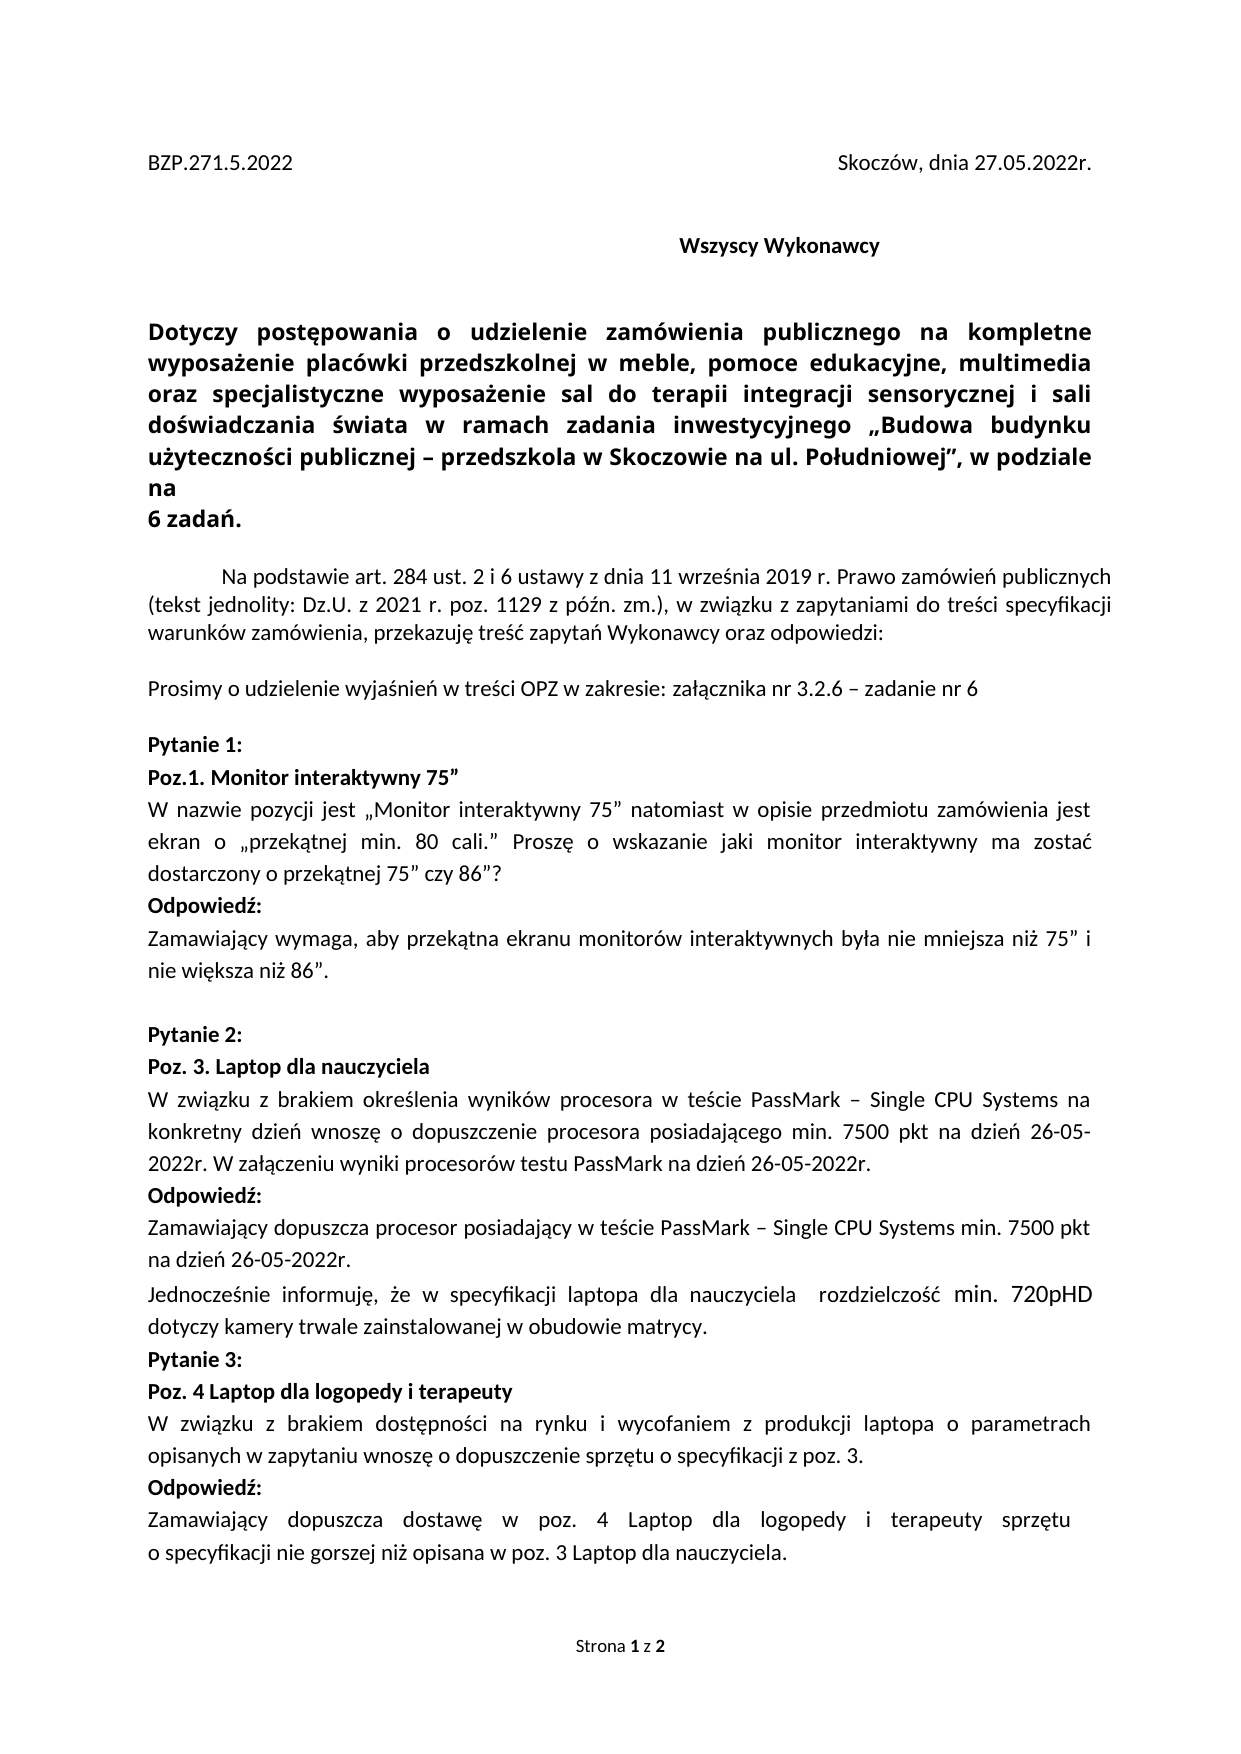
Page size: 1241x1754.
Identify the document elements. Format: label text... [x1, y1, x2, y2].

text Jednocześnie informuję, że w specyfikacji laptopa dla nauczyciela rozdzielczość min. 720pHD dotyczy kamery trwale zainstalowanej w obudowie matrycy. [148, 1278, 1093, 1341]
text Zamawiający dopuszcza procesor posiadający w teście PassMark – Single CPU Systems min. 7500 pkt na dzień 26-05-2022r. [148, 1213, 1093, 1274]
text Dotyczy postępowania o udzielenie zamówienia publicznego na kompletne wyposażenie placówki przedszkolnej w meble, pomoce edukacyjne, multimedia oraz specjalistyczne wyposażenie sal do terapii integracji sensorycznej i sali doświadczania świata w ramach zadania inwestycyjnego „Budowa budynku użyteczności publicznej – przedszkola w Skoczowie na ul. Południowej”, w podziale na 6 zadań. [148, 316, 1093, 534]
text Odpowiedź: [148, 1473, 1093, 1501]
text Pytanie 1: Poz.1. Monitor interaktywny 75” [148, 731, 1093, 791]
text Poz. 4 Laptop dla logopedy i terapeuty [148, 1377, 1093, 1405]
text Zamawiający wymaga, aby przekątna ekranu monitorów interaktywnych była nie mniejsza niż 75” i nie większa niż 86”. [148, 924, 1093, 984]
text Odpowiedź: [148, 892, 1093, 919]
text Zamawiający dopuszcza dostawę w poz. 4 Laptop dla logopedy i terapeuty sprzętu o specyfikacji nie gorszej niż opisana w poz. 3 Laptop dla nauczyciela. [148, 1506, 1093, 1566]
text Wszyscy Wykonawcy [679, 232, 1114, 260]
text Pytanie 3: [148, 1345, 1093, 1373]
text Odpowiedź: [148, 1181, 1093, 1209]
text W związku z brakiem określenia wyników procesora w teście PassMark – Single CPU Systems na konkretny dzień wnoszę o dopuszczenie procesora posiadającego min. 7500 pkt na dzień 26-05-2022r. W załączeniu wyniki procesorów testu PassMark na dzień 26-05-2022r. [148, 1085, 1093, 1177]
text Prosimy o udzielenie wyjaśnień w treści OPZ w zakresie: załącznika nr 3.2.6 – zadanie nr 6 [148, 674, 1086, 703]
text Na podstawie art. 284 ust. 2 i 6 ustawy z dnia 11 września 2019 r. Prawo zamówień publicznych (tekst jednolity: Dz.U. z 2021 r. poz. 1129 z późn. zm.), w związku z zapytaniami do treści specyfikacji warunków zamówienia, przekazuję treść zapytań Wykonawcy oraz odpowiedzi: [148, 562, 1114, 647]
text W związku z brakiem dostępności na rynku i wycofaniem z produkcji laptopa o parametrach opisanych w zapytaniu wnoszę o dopuszczenie sprzętu o specyfikacji z poz. 3. [148, 1409, 1093, 1469]
text Pytanie 2: [148, 988, 1093, 1048]
text Poz. 3. Laptop dla nauczyciela [148, 1052, 1093, 1081]
text W nazwie pozycji jest „Monitor interaktywny 75” natomiast w opisie przedmiotu zamówienia jest ekran o „przekątnej min. 80 cali.” Proszę o wskazanie jaki monitor interaktywny ma zostać dostarczony o przekątnej 75” czy 86”? [148, 795, 1093, 887]
text BZP.271.5.2022 Skoczów, dnia 27.05.2022r. [148, 148, 1114, 176]
